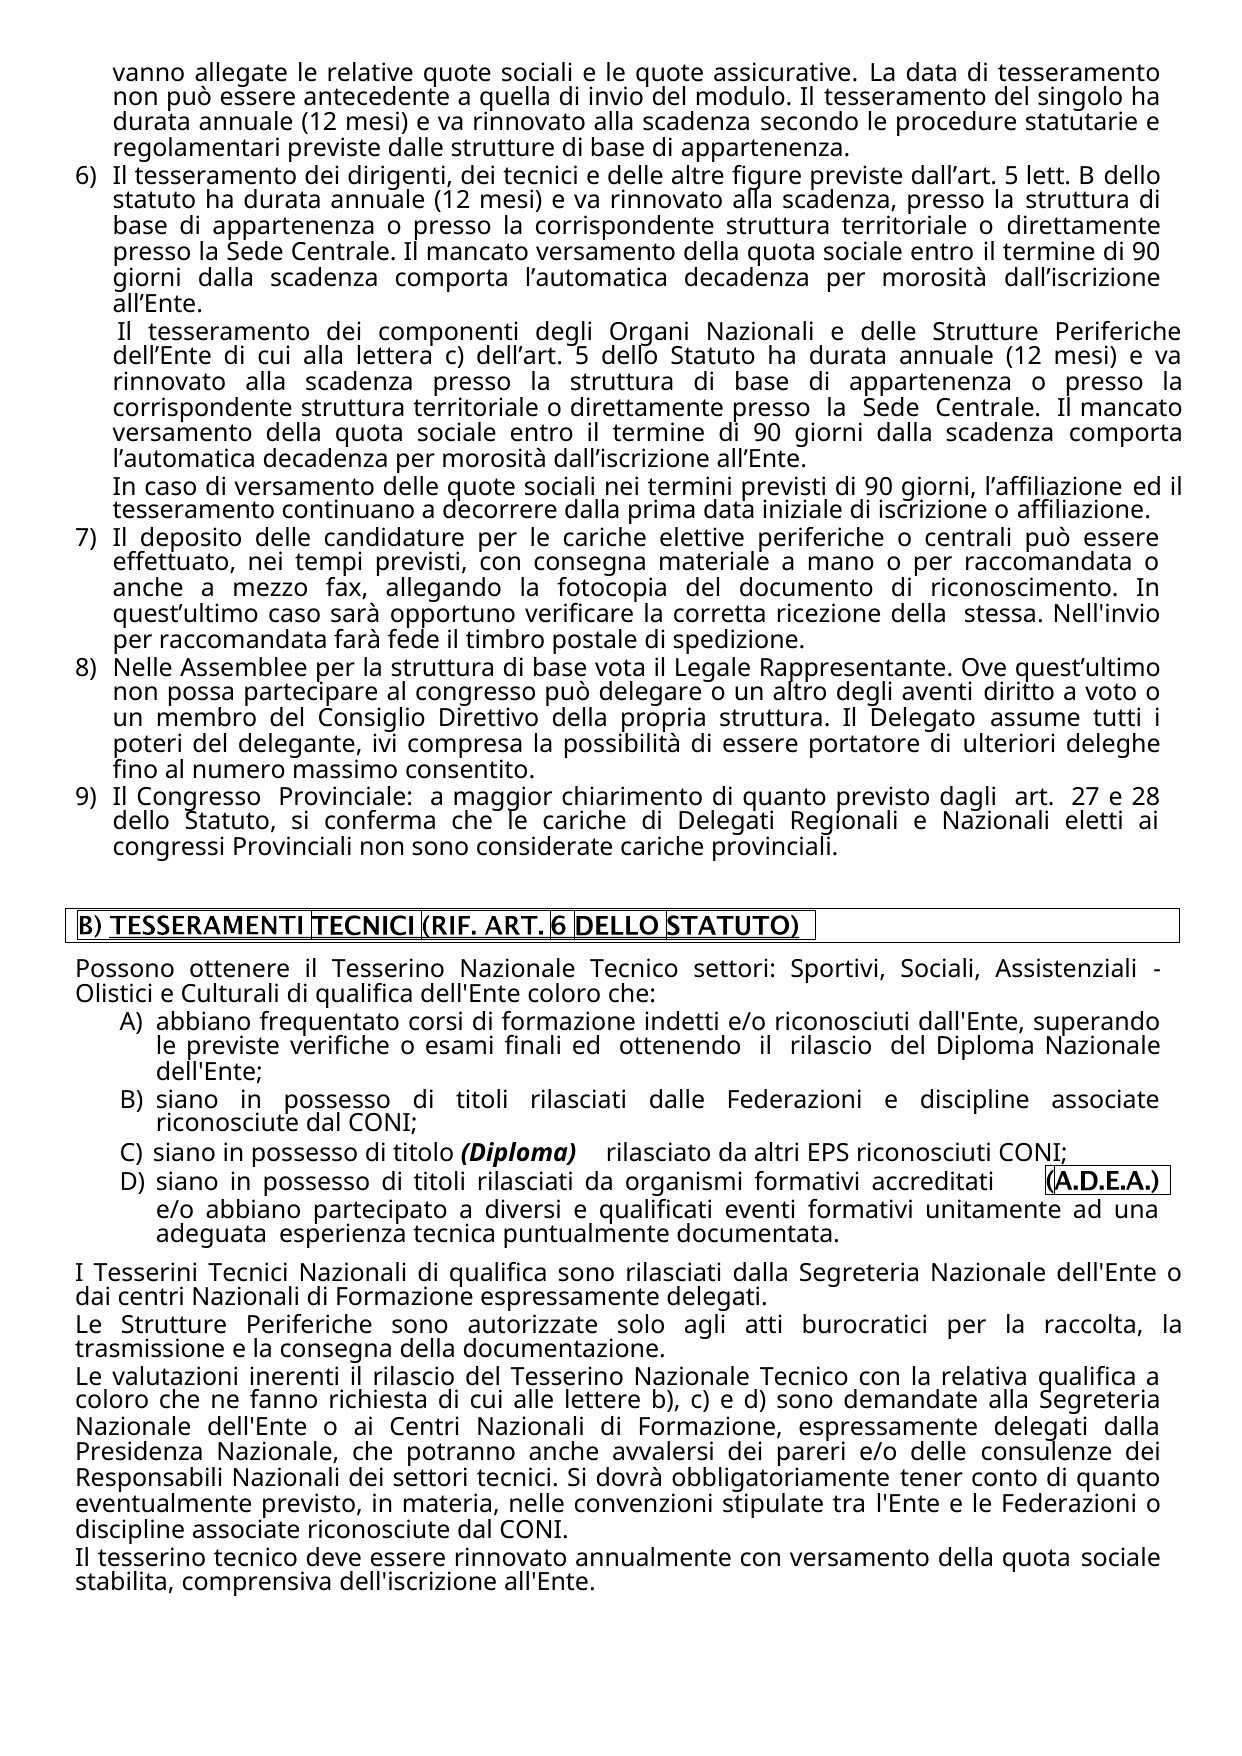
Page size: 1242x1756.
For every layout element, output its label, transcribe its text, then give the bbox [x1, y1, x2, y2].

text Le Strutture Periferiche sono autorizzate solo agli atti burocratici per la raccolta, la trasmissione e la consegna della documentazione. [75, 1313, 1183, 1364]
text In caso di versamento delle quote sociali nei termini previsti di 90 giorni, l’affiliazione ed il tesseramento continuano a decorrere dalla prima data iniziale di iscrizione o affiliazione. [112, 475, 1183, 526]
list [75, 60, 1161, 164]
text Il tesserino tecnico deve essere rinnovato annualmente con versamento della quota sociale stabilita, comprensiva dell'iscrizione all'Ente. [75, 1546, 1161, 1598]
list Il deposito delle candidature per le cariche elettive periferiche o centrali può essere effettuato, nei tempi previsti, con consegna materiale a mano o per raccomandata o anche a mezzo fax, allegando la fotocopia del documento di riconoscimento. In quest’ultimo caso sarà opportuno verificare la corretta ricezione della stessa. Nell'invio per raccomandata farà fede il timbro postale di spedizione. [75, 526, 1161, 656]
list siano in possesso di titoli rilasciati dalle Federazioni e discipline associate riconosciute dal CONI; [119, 1088, 1161, 1139]
text e/o abbiano partecipato a diversi e qualificati eventi formativi unitamente ad una adeguata esperienza tecnica puntualmente documentata. [156, 1198, 1160, 1249]
list Il tesseramento dei dirigenti, dei tecnici e delle altre figure previste dall’art. 5 lett. B dello statuto ha durata annuale (12 mesi) e va rinnovato alla scadenza, presso la struttura di base di appartenenza o presso la corrispondente struttura territoriale o direttamente presso la Sede Centrale. Il mancato versamento della quota sociale entro il termine di 90 giorni dalla scadenza comporta l’automatica decadenza per morosità dall’iscrizione all’Ente. [75, 164, 1161, 319]
list Nelle Assemblee per la struttura di base vota il Legale Rappresentante. Ove quest’ultimo non possa partecipare al congresso può delegare o un altro degli aventi diritto a voto o un membro del Consiglio Direttivo della propria struttura. Il Delegato assume tutti i poteri del delegante, ivi compresa la possibilità di essere portatore di ulteriori deleghe fino al numero massimo consentito. [75, 656, 1161, 785]
text Il tesseramento dei componenti degli Organi Nazionali e delle Strutture Periferiche dell’Ente di cui alla lettera c) dell’art. 5 dello Statuto ha durata annuale (12 mesi) e va rinnovato alla scadenza presso la struttura di base di appartenenza o presso la corrispondente struttura territoriale o direttamente presso la Sede Centrale. Il mancato versamento della quota sociale entro il termine di 90 giorni dalla scadenza comporta l’automatica decadenza per morosità dall’iscrizione all’Ente. [112, 319, 1183, 475]
text Possono ottenere il Tesserino Nazionale Tecnico settori: Sportivi, Sociali, Assistenziali - Olistici e Culturali di qualifica dell'Ente coloro che: [75, 914, 1161, 1010]
text I Tesserini Tecnici Nazionali di qualifica sono rilasciati dalla Segreteria Nazionale dell'Ente o dai centri Nazionali di Formazione espressamente delegati. [75, 1261, 1183, 1313]
text Le valutazioni inerenti il rilascio del Tesserino Nazionale Tecnico con la relativa qualifica a coloro che ne fanno richiesta di cui alle lettere b), c) e d) sono demandate alla Segreteria Nazionale dell'Ente o ai Centri Nazionali di Formazione, espressamente delegati dalla Presidenza Nazionale, che potranno anche avvalersi dei pareri e/o delle consulenze dei Responsabili Nazionali dei settori tecnici. Si dovrà obbligatoriamente tener conto di quanto eventualmente previsto, in materia, nelle convenzioni stipulate tra l'Ente e le Federazioni o discipline associate riconosciute dal CONI. [75, 1364, 1161, 1546]
list abbiano frequentato corsi di formazione indetti e/o riconosciuti dall'Ente, superando le previste verifiche o esami finali ed ottenendo il rilascio del Diploma Nazionale dell'Ente; [119, 1010, 1161, 1088]
list siano in possesso di titolo (Diploma) rilasciato da altri EPS riconosciuti CONI; [119, 1139, 1194, 1167]
list Il Congresso Provinciale: a maggior chiarimento di quanto previsto dagli art. 27 e 28 dello Statuto, si conferma che le cariche di Delegati Regionali e Nazionali eletti ai congressi Provinciali non sono considerate cariche provinciali. [75, 785, 1160, 862]
list siano in possesso di titoli rilasciati da organismi formativi accreditati [119, 1167, 1194, 1196]
